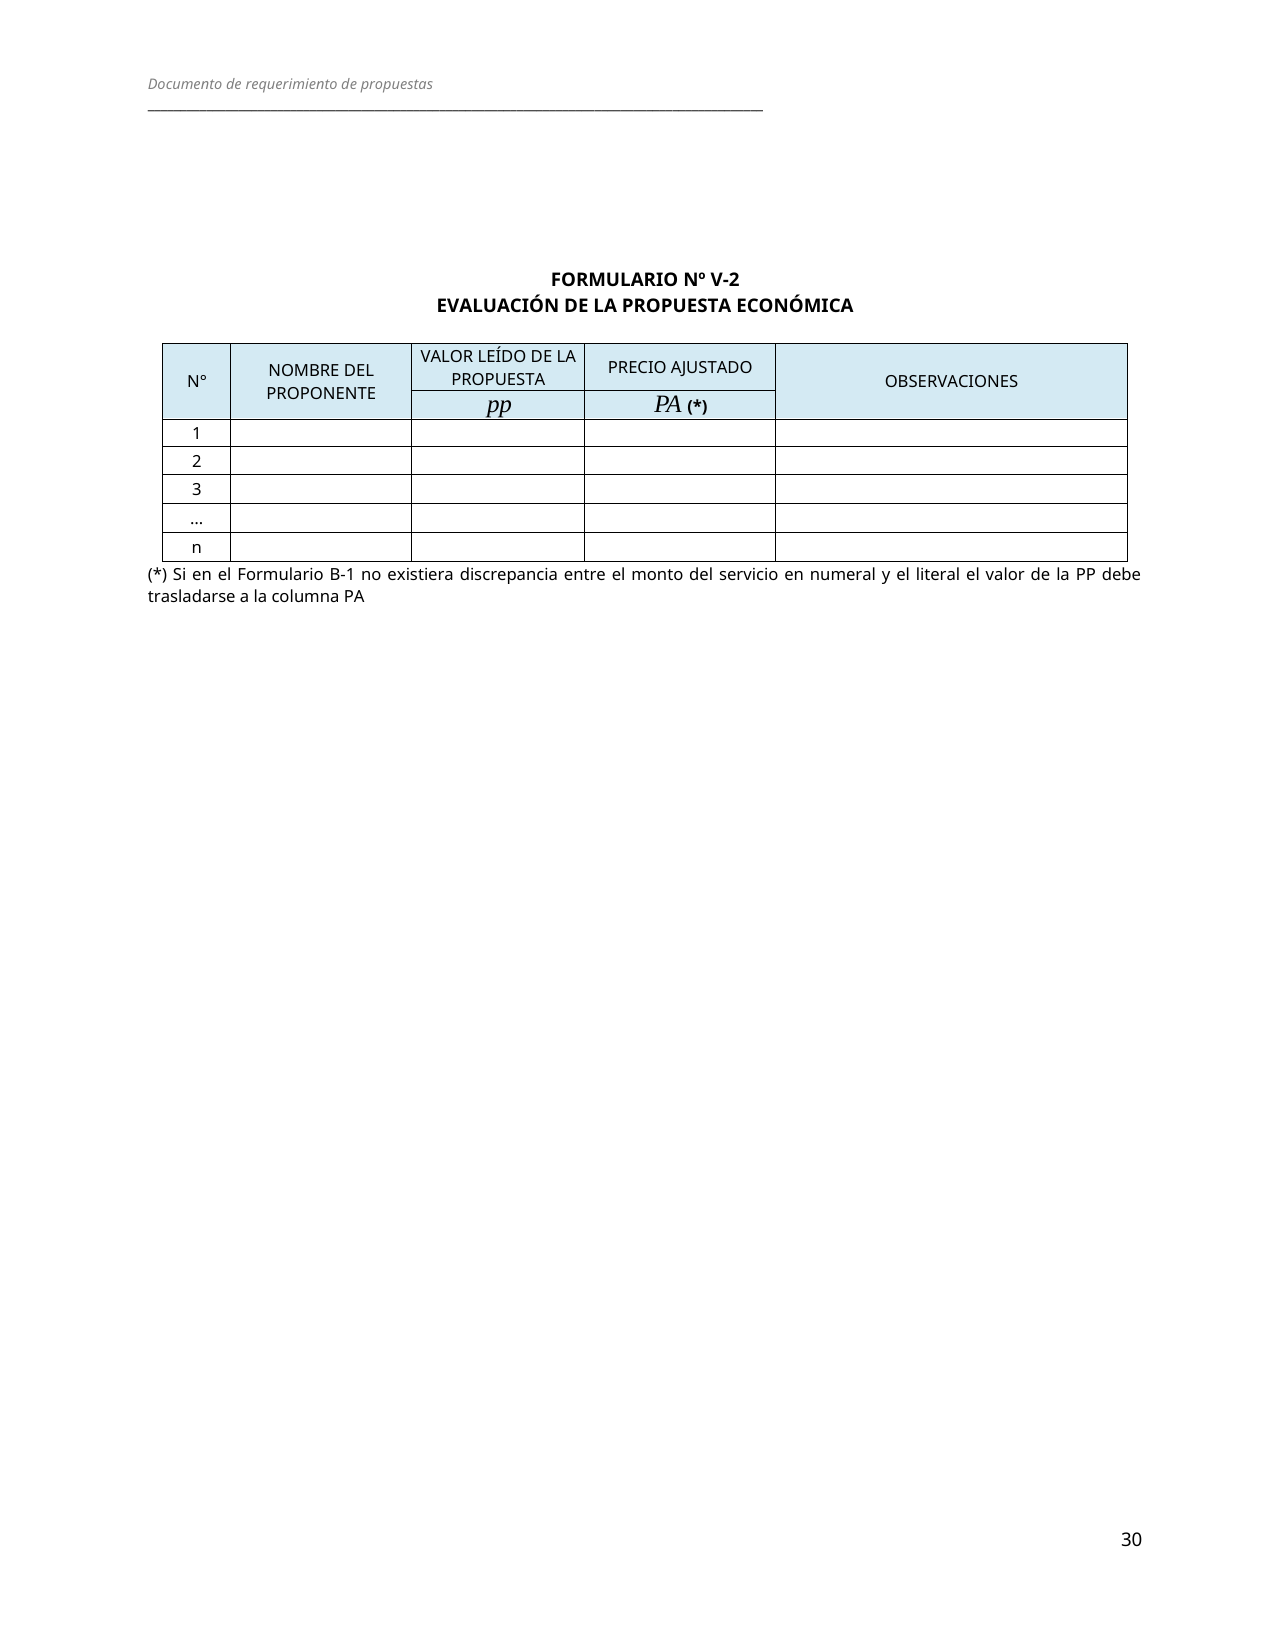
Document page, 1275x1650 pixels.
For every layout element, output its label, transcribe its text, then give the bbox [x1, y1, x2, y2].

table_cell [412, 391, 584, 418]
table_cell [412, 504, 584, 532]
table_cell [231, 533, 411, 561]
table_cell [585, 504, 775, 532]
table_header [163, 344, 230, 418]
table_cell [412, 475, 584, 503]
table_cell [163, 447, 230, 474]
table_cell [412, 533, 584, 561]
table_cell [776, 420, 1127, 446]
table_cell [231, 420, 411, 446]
text (*) Si en el Formulario B-1 no existiera discrepancia entre el monto del servicio en numeral y el literal el valor de la PP debe trasladarse a la columna PA [148, 562, 1142, 607]
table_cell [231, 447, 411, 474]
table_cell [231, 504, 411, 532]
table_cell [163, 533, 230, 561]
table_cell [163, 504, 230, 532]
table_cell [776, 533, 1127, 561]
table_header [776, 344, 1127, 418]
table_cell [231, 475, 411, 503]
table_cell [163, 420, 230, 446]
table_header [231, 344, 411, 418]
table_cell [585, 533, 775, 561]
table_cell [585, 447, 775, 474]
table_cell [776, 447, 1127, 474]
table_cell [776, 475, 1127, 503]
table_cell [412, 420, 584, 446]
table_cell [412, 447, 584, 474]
text EVALUACIÓN DE LA PROPUESTA ECONÓMICA [148, 292, 1142, 318]
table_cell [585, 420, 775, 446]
text FORMULARIO Nº V-2 [148, 267, 1142, 292]
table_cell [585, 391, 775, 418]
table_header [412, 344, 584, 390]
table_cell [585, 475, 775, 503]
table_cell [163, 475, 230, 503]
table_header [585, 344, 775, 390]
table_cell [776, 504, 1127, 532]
